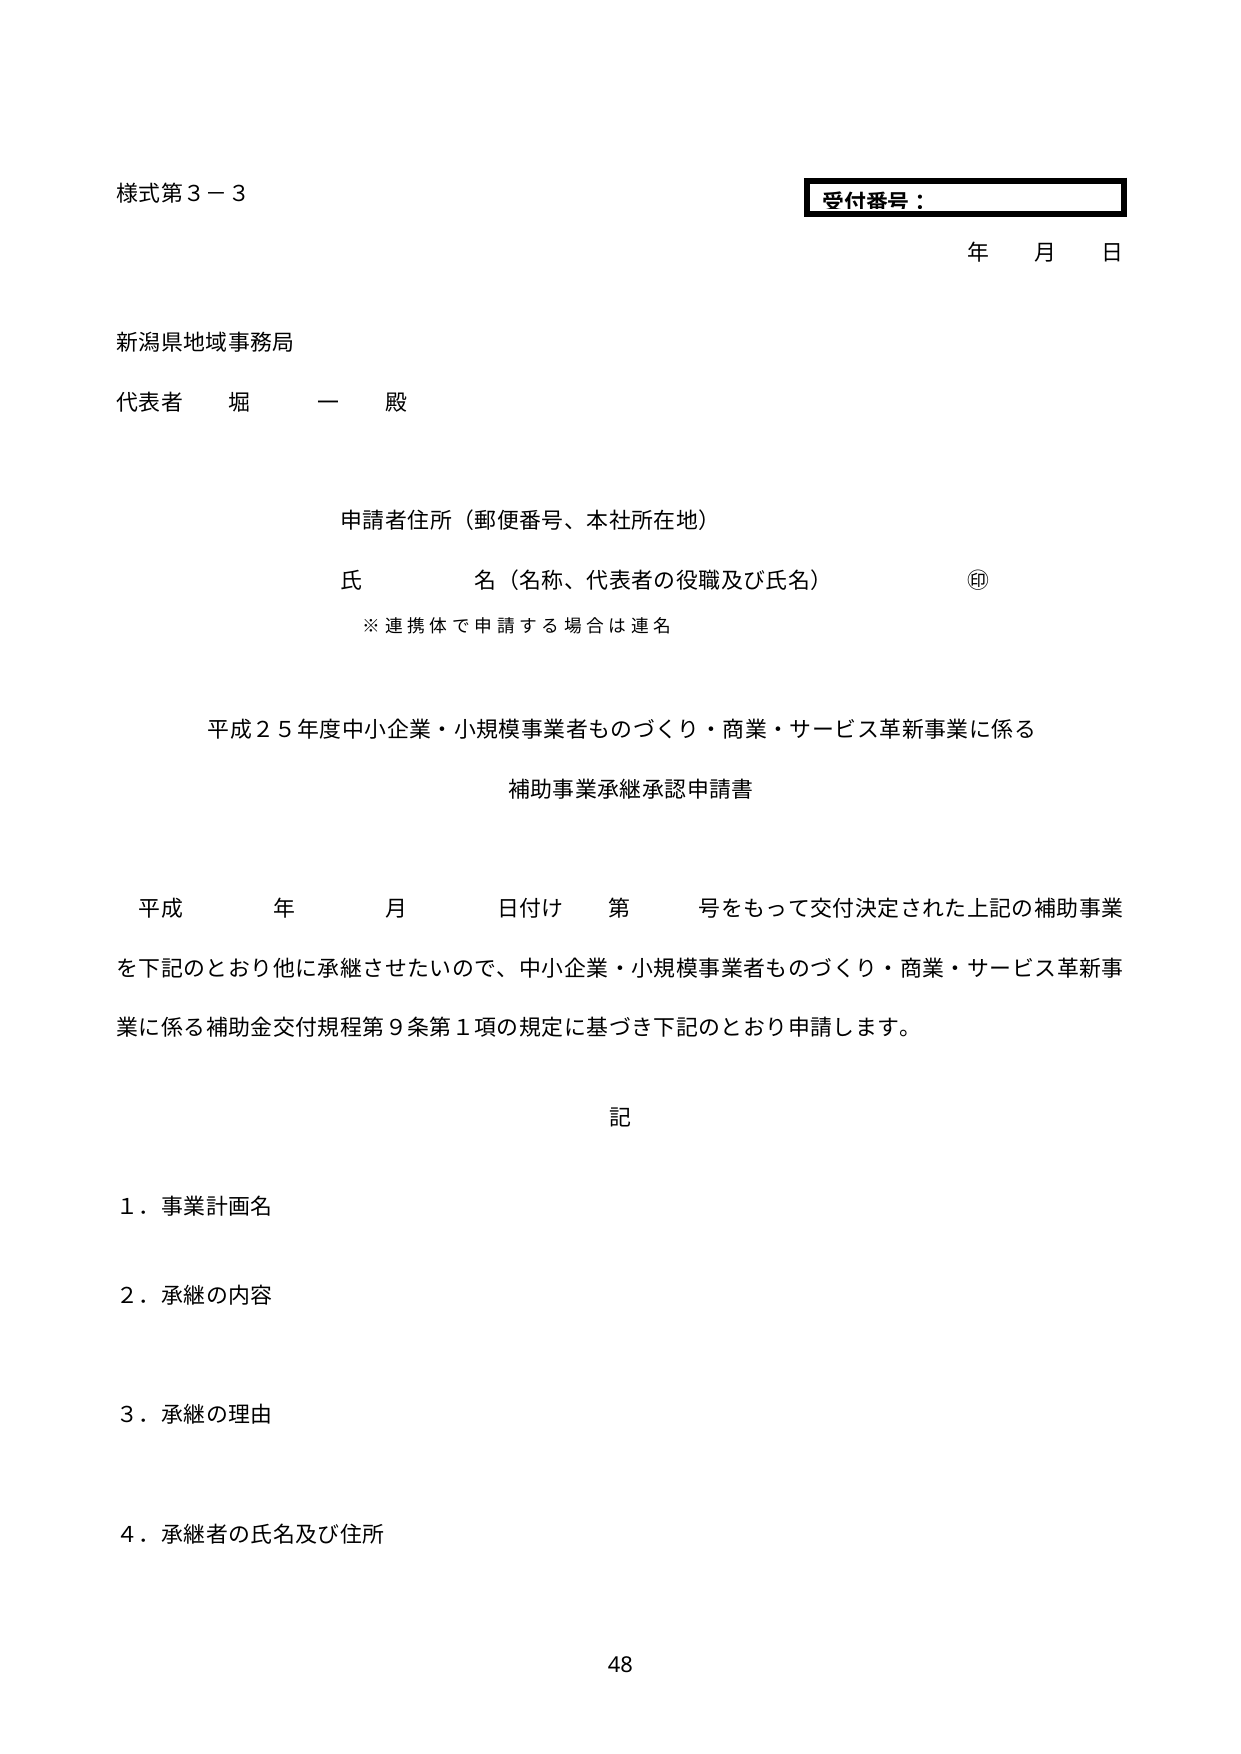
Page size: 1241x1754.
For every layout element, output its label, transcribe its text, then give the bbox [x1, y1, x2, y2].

text 平成 年 月 日付け 第 号をもって交付決定された上記の補助事業を下記のとおり他に承継させたいので、中小企業・小規模事業者ものづくり・商業・サービス革新事業に係る補助金交付規程第９条第１項の規定に基づき下記のとおり申請します。 [116, 877, 1124, 1056]
text 補助事業承継承認申請書 [184, 758, 1056, 817]
text 氏 名（名称、代表者の役職及び氏名） ㊞ [116, 549, 1124, 609]
text 代表者 堀 一 殿 [116, 371, 1124, 430]
text ４．承継者の氏名及び住所 [116, 1503, 1124, 1562]
text ※連携体で申請する場合は連名 [116, 609, 1124, 639]
text ２．承継の内容 [116, 1264, 1124, 1324]
text 新潟県地域事務局 [116, 311, 1124, 371]
text 平成２５年度中小企業・小規模事業者ものづくり・商業・サービス革新事業に係る [116, 698, 1128, 758]
text 記 [116, 1086, 1124, 1145]
text １．事業計画名 [116, 1175, 1124, 1234]
text 年 月 日 [116, 222, 1124, 281]
text ３．承継の理由 [116, 1383, 1124, 1443]
text 様式第３－３ [116, 162, 1124, 222]
text 申請者住所（郵便番号、本社所在地） [116, 490, 1124, 549]
